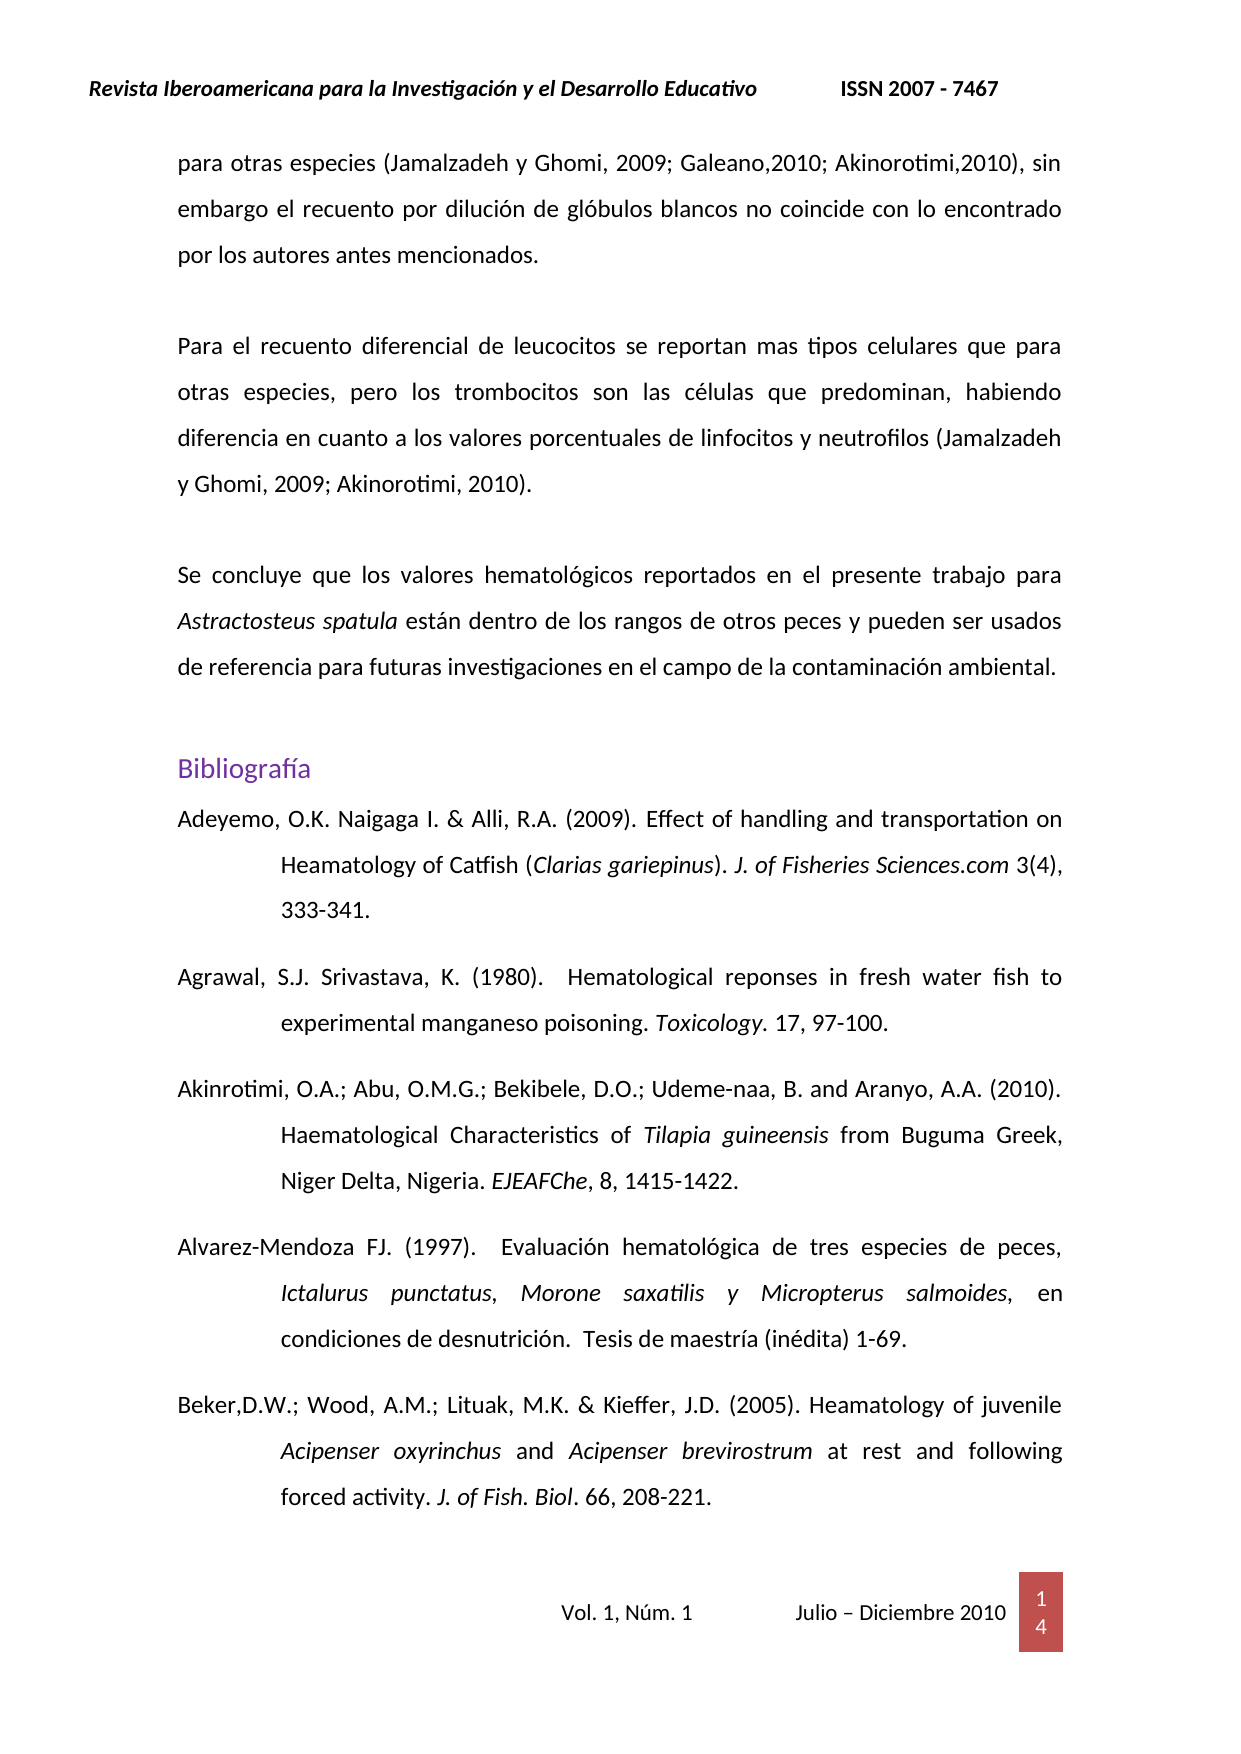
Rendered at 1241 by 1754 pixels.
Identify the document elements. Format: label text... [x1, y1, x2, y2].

text Para el recuento diferencial de leucocitos se reportan mas tipos celulares que para otras especies, pero los trombocitos son las células que predominan, habiendo diferencia en cuanto a los valores porcentuales de linfocitos y neutrofilos (Jamalzadeh y Ghomi, 2009; Akinorotimi, 2010). [177, 331, 1063, 498]
text Adeyemo, O.K. Naigaga I. & Alli, R.A. (2009). Effect of handling and transportation on Heamatology of Catfish (Clarias gariepinus). J. of Fisheries Sciences.com 3(4), 333-341. [177, 803, 1063, 925]
text Akinrotimi, O.A.; Abu, O.M.G.; Bekibele, D.O.; Udeme-naa, B. and Aranyo, A.A. (2010). Haematological Characteristics of Tilapia guineensis from Buguma Greek, Niger Delta, Nigeria. EJEAFChe, 8, 1415-1422. [177, 1073, 1063, 1196]
text Beker,D.W.; Wood, A.M.; Lituak, M.K. & Kieffer, J.D. (2005). Heamatology of juvenile Acipenser oxyrinchus and Acipenser brevirostrum at rest and following forced activity. J. of Fish. Biol. 66, 208-221. [177, 1389, 1063, 1512]
text Alvarez-Mendoza FJ. (1997). Evaluación hematológica de tres especies de peces, Ictalurus punctatus, Morone saxatilis y Micropterus salmoides, en condiciones de desnutrición. Tesis de maestría (inédita) 1-69. [177, 1232, 1063, 1353]
text Se concluye que los valores hematológicos reportados en el presente trabajo para Astractosteus spatula están dentro de los rangos de otros peces y pueden ser usados de referencia para futuras investigaciones en el campo de la contaminación ambiental. [177, 559, 1063, 681]
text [177, 148, 1063, 269]
text Agrawal, S.J. Srivastava, K. (1980). Hematological reponses in fresh water fish to experimental manganeso poisoning. Toxicology. 17, 97-100. [177, 961, 1063, 1037]
text Bibliografía [177, 750, 1063, 785]
